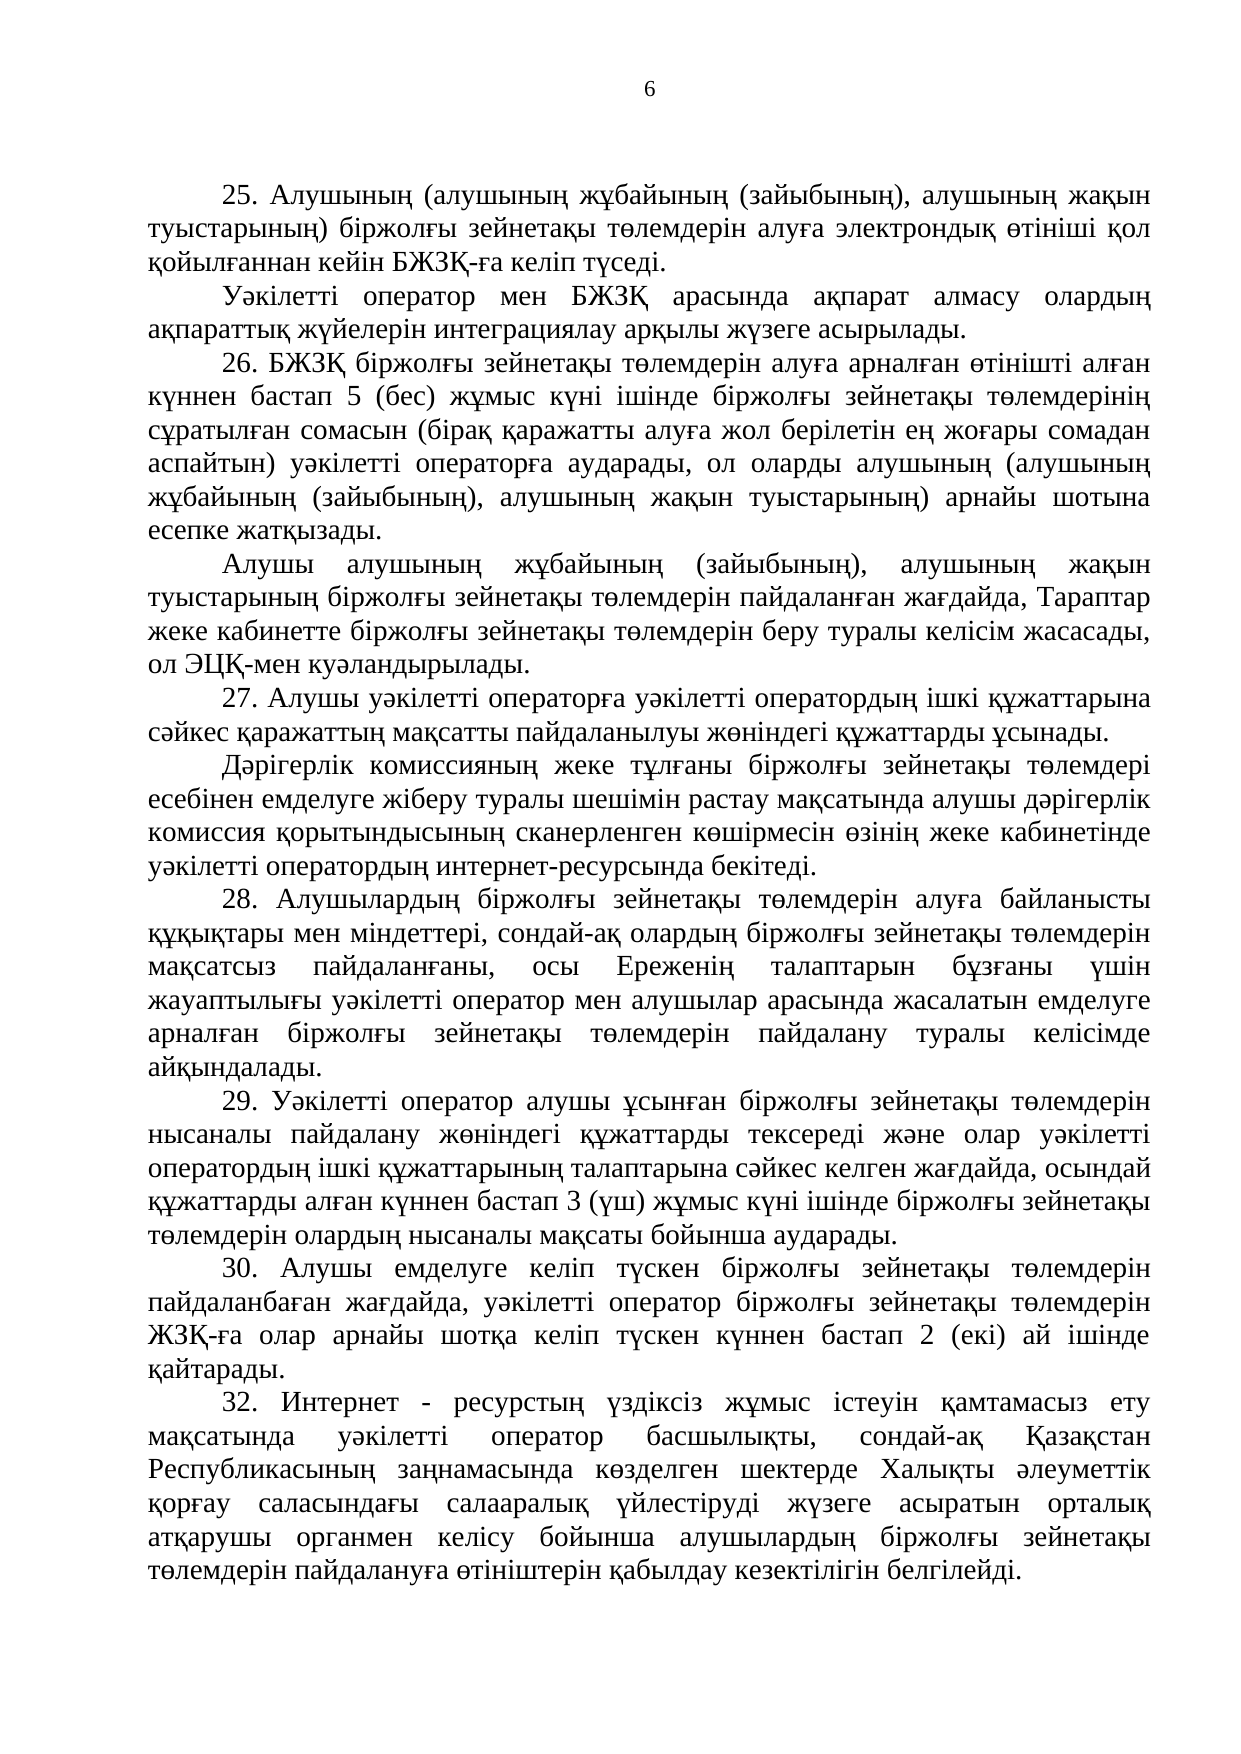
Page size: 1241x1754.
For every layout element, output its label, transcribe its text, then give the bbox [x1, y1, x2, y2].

list 30. Алушы емделуге келіп түскен біржолғы зейнетақы төлемдерін пайдаланбаған жағдайда, уәкілетті оператор біржолғы зейнетақы төлемдерін ЖЗҚ-ға олар арнайы шотқа келіп түскен күннен бастап 2 (екі) ай ішінде қайтарады. [148, 1250, 1152, 1384]
text Алушы алушының жұбайының (зайыбының), алушының жақын туыстарының біржолғы зейнетақы төлемдерін пайдаланған жағдайда, Тараптар жеке кабинетте біржолғы зейнетақы төлемдерін беру туралы келісім жасасады, ол ЭЦҚ-мен куәландырылады. [148, 546, 1152, 680]
text Уәкілетті оператор мен БЖЗҚ арасында ақпарат алмасу олардың ақпараттық жүйелерін интеграциялау арқылы жүзеге асырылады. [148, 278, 1152, 345]
text Дәрігерлік комиссияның жеке тұлғаны біржолғы зейнетақы төлемдері есебінен емделуге жіберу туралы шешімін растау мақсатында алушы дәрігерлік комиссия қорытындысының сканерленген көшірмесін өзінің жеке кабинетінде уәкілетті оператордың интернет-ресурсында бекітеді. [148, 747, 1152, 881]
text 27. Алушы уәкілетті операторға уәкілетті оператордың ішкі құжаттарына сәйкес қаражаттың мақсатты пайдаланылуы жөніндегі құжаттарды ұсынады. [148, 680, 1152, 747]
text 25. Алушының (алушының жұбайының (зайыбының), алушының жақын туыстарының) біржолғы зейнетақы төлемдерін алуға электрондық өтініші қол қойылғаннан кейін БЖЗҚ-ға келіп түседі. [148, 177, 1152, 278]
text 28. Алушылардың біржолғы зейнетақы төлемдерін алуға байланысты құқықтары мен міндеттері, сондай-ақ олардың біржолғы зейнетақы төлемдерін мақсатсыз пайдаланғаны, осы Ереженің талаптарын бұзғаны үшін жауаптылығы уәкілетті оператор мен алушылар арасында жасалатын емделуге арналған біржолғы зейнетақы төлемдерін пайдалану туралы келісімде айқындалады. [148, 881, 1152, 1083]
text 26. БЖЗҚ біржолғы зейнетақы төлемдерін алуға арналған өтінішті алған күннен бастап 5 (бес) жұмыс күні ішінде біржолғы зейнетақы төлемдерінің сұратылған сомасын (бірақ қаражатты алуға жол берілетін ең жоғары сомадан аспайтын) уәкілетті операторға аударады, ол оларды алушының (алушының жұбайының (зайыбының), алушының жақын туыстарының) арнайы шотына есепке жатқызады. [148, 345, 1152, 546]
text 29. Уәкілетті оператор алушы ұсынған біржолғы зейнетақы төлемдерін нысаналы пайдалану жөніндегі құжаттарды тексереді және олар уәкілетті оператордың ішкі құжаттарының талаптарына сәйкес келген жағдайда, осындай құжаттарды алған күннен бастап 3 (үш) жұмыс күні ішінде біржолғы зейнетақы төлемдерін олардың нысаналы мақсаты бойынша аударады. [148, 1083, 1152, 1250]
list 32. Интернет - ресурстың үздіксіз жұмыс істеуін қамтамасыз ету мақсатында уәкілетті оператор басшылықты, сондай-ақ Қазақстан Республикасының заңнамасында көзделген шектерде Халықты әлеуметтік қорғау саласындағы салааралық үйлестіруді жүзеге асыратын орталық атқарушы органмен келісу бойынша алушылардың біржолғы зейнетақы төлемдерін пайдалануға өтініштерін қабылдау кезектілігін белгілейді. [148, 1384, 1152, 1586]
